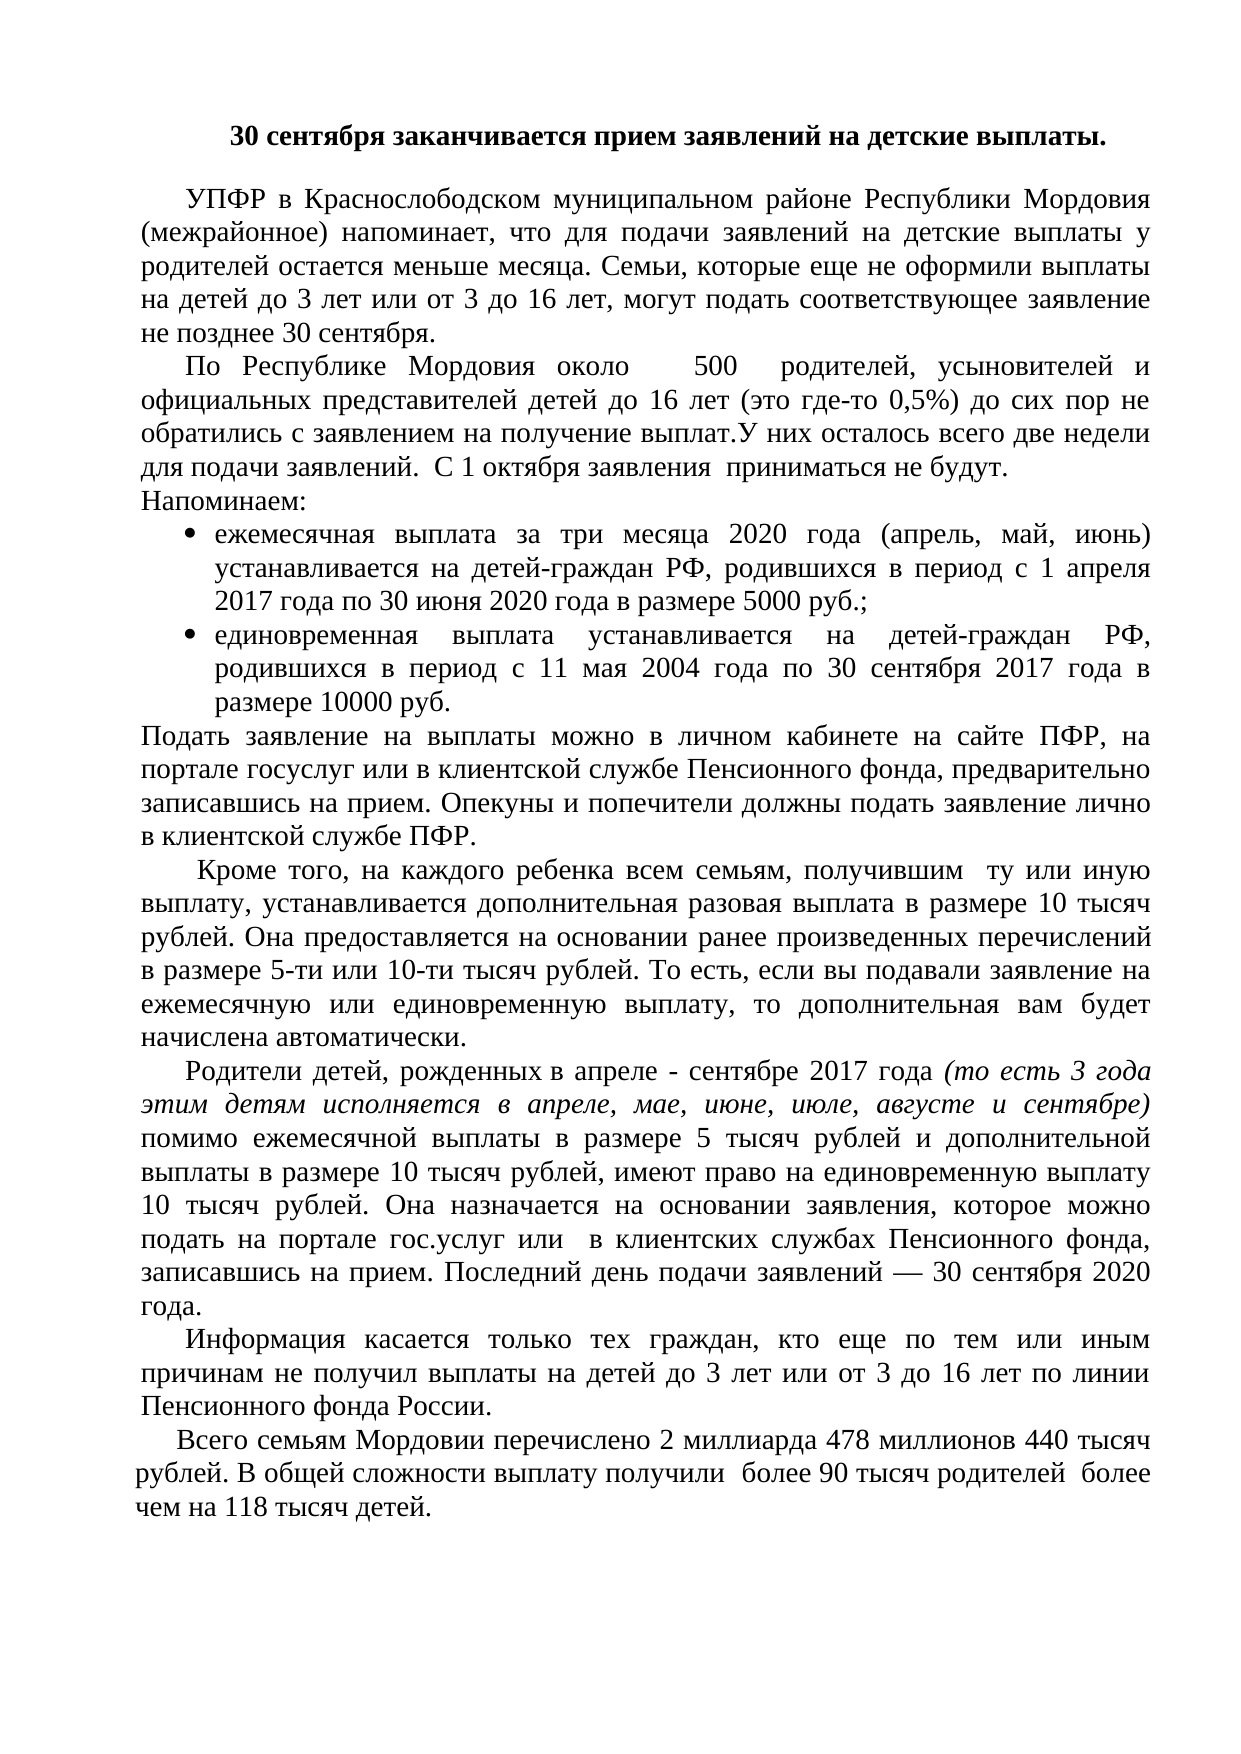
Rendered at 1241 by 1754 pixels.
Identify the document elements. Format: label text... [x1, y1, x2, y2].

text УПФР в Краснослободском муниципальном районе Республики Мордовия (межрайонное) напоминает, что для подачи заявлений на детские выплаты у родителей остается меньше месяца. Семьи, которые еще не оформили выплаты на детей до 3 лет или от 3 до 16 лет, могут подать соответствующее заявление не позднее 30 сентября. [141, 181, 1152, 348]
list ежемесячная выплата за три месяца 2020 года (апрель, май, июнь) устанавливается на детей-граждан РФ, родившихся в период с 1 апреля 2017 года по 30 июня 2020 года в размере 5000 руб.; [185, 516, 1152, 617]
text Напоминаем: [141, 483, 1152, 516]
text Родители детей, рожденных в апреле - сентябре 2017 года (то есть 3 года этим детям исполняется в апреле, мае, июне, июле, августе и сентябре) помимо ежемесячной выплаты в размере 5 тысяч рублей и дополнительной выплаты в размере 10 тысяч рублей, имеют право на единовременную выплату 10 тысяч рублей. Она назначается на основании заявления, которое можно подать на портале гос.услуг или в клиентских службах Пенсионного фонда, записавшись на прием. Последний день подачи заявлений — 30 сентября 2020 года. [141, 1053, 1152, 1321]
text Подать заявление на выплаты можно в личном кабинете на сайте ПФР, на портале госуслуг или в клиентской службе Пенсионного фонда, предварительно записавшись на прием. Опекуны и попечители должны подать заявление лично в клиентской службе ПФР. [141, 718, 1152, 852]
text Кроме того, на каждого ребенка всем семьям, получившим ту или иную выплату, устанавливается дополнительная разовая выплата в размере 10 тысяч рублей. Она предоставляется на основании ранее произведенных перечислений в размере 5-ти или 10-ти тысяч рублей. То есть, если вы подавали заявление на ежемесячную или единовременную выплату, то дополнительная вам будет начислена автоматически. [141, 852, 1152, 1053]
text Информация касается только тех граждан, кто еще по тем или иным причинам не получил выплаты на детей до 3 лет или от 3 до 16 лет по линии Пенсионного фонда России. [141, 1321, 1152, 1422]
text Всего семьям Мордовии перечислено 2 миллиарда 478 миллионов 440 тысяч рублей. В общей сложности выплату получили более 90 тысяч родителей более чем на 118 тысяч детей. [135, 1422, 1152, 1523]
text 30 сентября заканчивается прием заявлений на детские выплаты. [141, 118, 1152, 152]
text По Республике Мордовия около 500 родителей, усыновителей и официальных представителей детей до 16 лет (это где-то 0,5%) до сих пор не обратились с заявлением на получение выплат.У них осталось всего две недели для подачи заявлений. С 1 октября заявления приниматься не будут. [141, 348, 1152, 483]
list единовременная выплата устанавливается на детей-граждан РФ, родившихся в период с 11 мая 2004 года по 30 сентября 2017 года в размере 10000 руб. [185, 617, 1152, 718]
